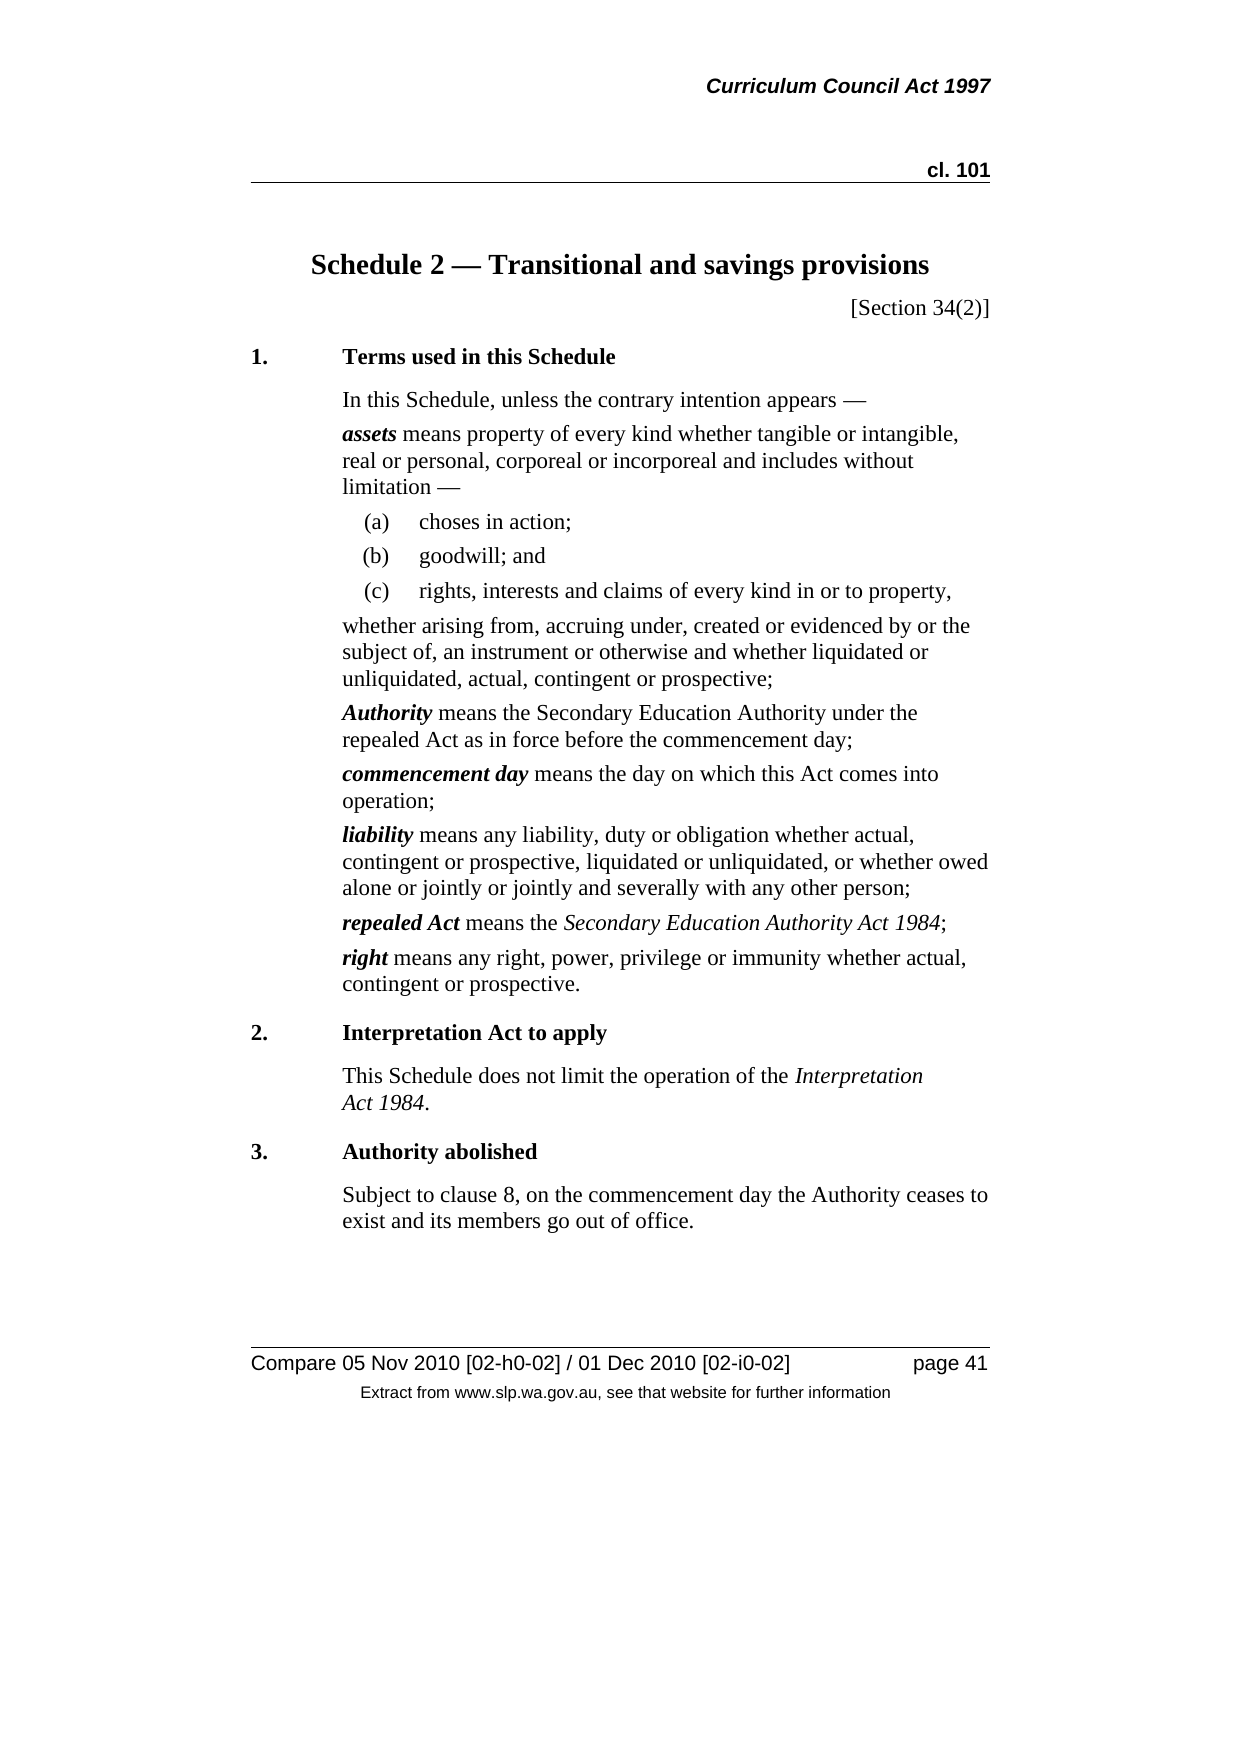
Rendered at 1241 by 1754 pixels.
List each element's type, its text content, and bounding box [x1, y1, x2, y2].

text Subject to clause 8, on the commencement day the Authority ceases to exist and its members go out of office. [251, 1181, 990, 1233]
text whether arising from, accruing under, created or evidenced by or the subject of, an instrument or otherwise and whether liquidated or unliquidated, actual, contingent or prospective; [251, 612, 990, 691]
subtitle 3. Authority abolished [251, 1138, 990, 1164]
subtitle 2. Interpretation Act to apply [251, 1019, 990, 1046]
text Authority means the Secondary Education Authority under the repealed Act as in force before the commencement day; [251, 699, 990, 752]
subtitle 1. Terms used in this Schedule [251, 343, 990, 369]
text assets means property of every kind whether tangible or intangible, real or personal, corporeal or incorporeal and includes without limitation — [251, 421, 990, 499]
text This Schedule does not limit the operation of the Interpretation Act 1984. [251, 1062, 990, 1115]
text repealed Act means the Secondary Education Authority Act 1984; [251, 909, 990, 935]
text In this Schedule, unless the contrary intention appears — [251, 386, 990, 412]
text (c) rights, interests and claims of every kind in or to property, [251, 577, 990, 604]
text right means any right, power, privilege or immunity whether actual, contingent or prospective. [251, 943, 990, 996]
text [Section 34(2)] [251, 293, 990, 320]
text (b) goodwill; and [251, 543, 990, 569]
text (a) choses in action; [251, 508, 990, 534]
text commencement day means the day on which this Act comes into operation; [251, 760, 990, 813]
text liability means any liability, duty or obligation whether actual, contingent or prospective, liquidated or unliquidated, or whether owed alone or jointly or jointly and severally with any other person; [251, 821, 990, 901]
subtitle Schedule 2 — Transitional and savings provisions [251, 247, 990, 281]
